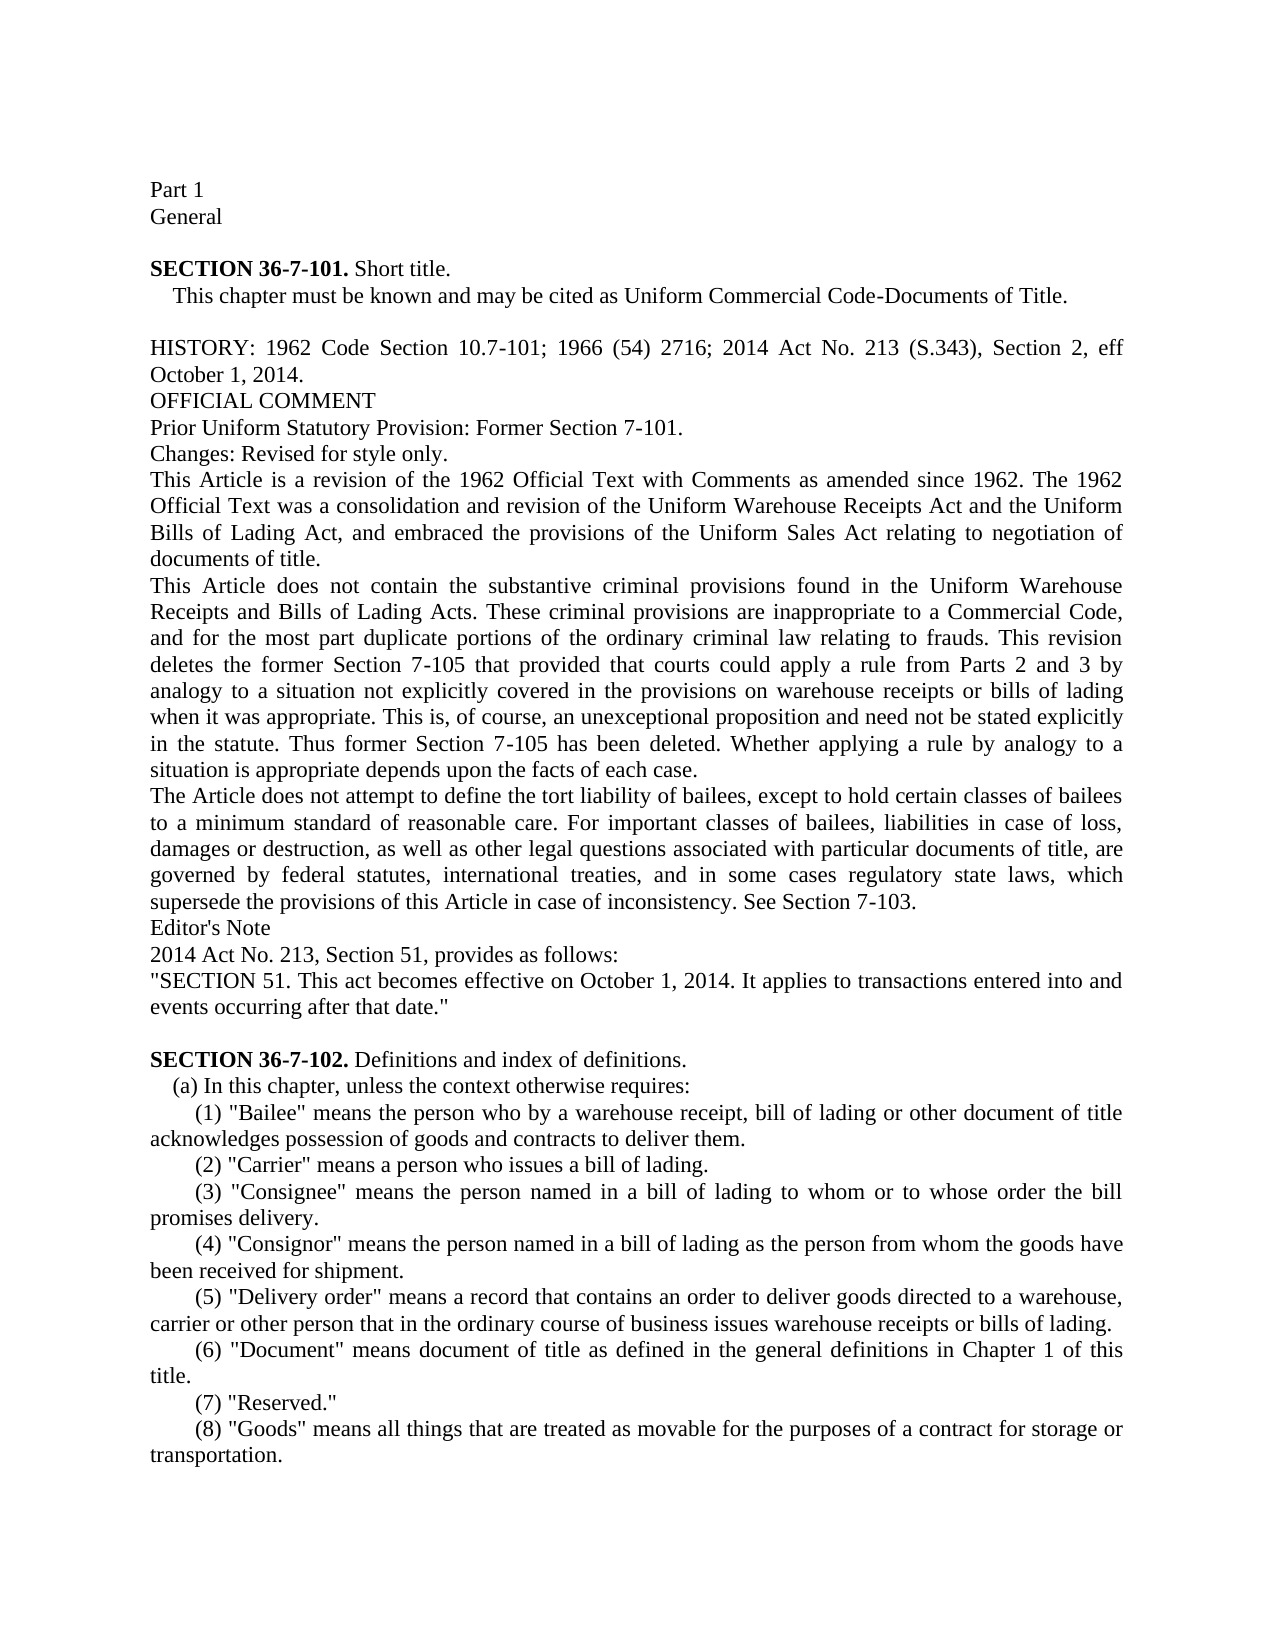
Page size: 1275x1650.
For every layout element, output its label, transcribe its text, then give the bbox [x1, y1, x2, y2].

text (2) "Carrier" means a person who issues a bill of lading. [150, 1151, 1125, 1178]
text "SECTION 51. This act becomes effective on October 1, 2014. It applies to transactions entered into and events occurring after that date." [150, 967, 1125, 1020]
text OFFICIAL COMMENT [150, 387, 1125, 413]
text 2014 Act No. 213, Section 51, provides as follows: [150, 941, 1125, 967]
text Editor's Note [150, 914, 1125, 941]
text This chapter must be known and may be cited as Uniform Commercial Code-Documents of Title. [150, 282, 1125, 308]
text Prior Uniform Statutory Provision: Former Section 7-101. [150, 413, 1125, 440]
text SECTION 36-7-101. Short title. [150, 255, 1125, 282]
text This Article does not contain the substantive criminal provisions found in the Uniform Warehouse Receipts and Bills of Lading Acts. These criminal provisions are inappropriate to a Commercial Code, and for the most part duplicate portions of the ordinary criminal law relating to frauds. This revision deletes the former Section 7-105 that provided that courts could apply a rule from Parts 2 and 3 by analogy to a situation not explicitly covered in the provisions on warehouse receipts or bills of lading when it was appropriate. This is, of course, an unexceptional proposition and need not be stated explicitly in the statute. Thus former Section 7-105 has been deleted. Whether applying a rule by analogy to a situation is appropriate depends upon the facts of each case. [150, 572, 1125, 782]
text Changes: Revised for style only. [150, 440, 1125, 466]
text (7) "Reserved." [150, 1389, 1125, 1415]
text (4) "Consignor" means the person named in a bill of lading as the person from whom the goods have been received for shipment. [150, 1231, 1125, 1283]
text (8) "Goods" means all things that are treated as movable for the purposes of a contract for storage or transportation. [150, 1415, 1125, 1468]
text (1) "Bailee" means the person who by a warehouse receipt, bill of lading or other document of title acknowledges possession of goods and contracts to deliver them. [150, 1099, 1125, 1151]
text This Article is a revision of the 1962 Official Text with Comments as amended since 1962. The 1962 Official Text was a consolidation and revision of the Uniform Warehouse Receipts Act and the Uniform Bills of Lading Act, and embraced the provisions of the Uniform Sales Act relating to negotiation of documents of title. [150, 466, 1125, 572]
text SECTION 36-7-102. Definitions and index of definitions. [150, 1046, 1125, 1072]
text General [150, 203, 1125, 229]
text Part 1 [150, 176, 1125, 203]
text (6) "Document" means document of title as defined in the general definitions in Chapter 1 of this title. [150, 1336, 1125, 1389]
text HISTORY: 1962 Code Section 10.7-101; 1966 (54) 2716; 2014 Act No. 213 (S.343), Section 2, eff October 1, 2014. [150, 334, 1125, 387]
text (a) In this chapter, unless the context otherwise requires: [150, 1072, 1125, 1099]
text The Article does not attempt to define the tort liability of bailees, except to hold certain classes of bailees to a minimum standard of reasonable care. For important classes of bailees, liabilities in case of loss, damages or destruction, as well as other legal questions associated with particular documents of title, are governed by federal statutes, international treaties, and in some cases regulatory state laws, which supersede the provisions of this Article in case of inconsistency. See Section 7-103. [150, 782, 1125, 914]
text (5) "Delivery order" means a record that contains an order to deliver goods directed to a warehouse, carrier or other person that in the ordinary course of business issues warehouse receipts or bills of lading. [150, 1283, 1125, 1336]
text (3) "Consignee" means the person named in a bill of lading to whom or to whose order the bill promises delivery. [150, 1178, 1125, 1231]
